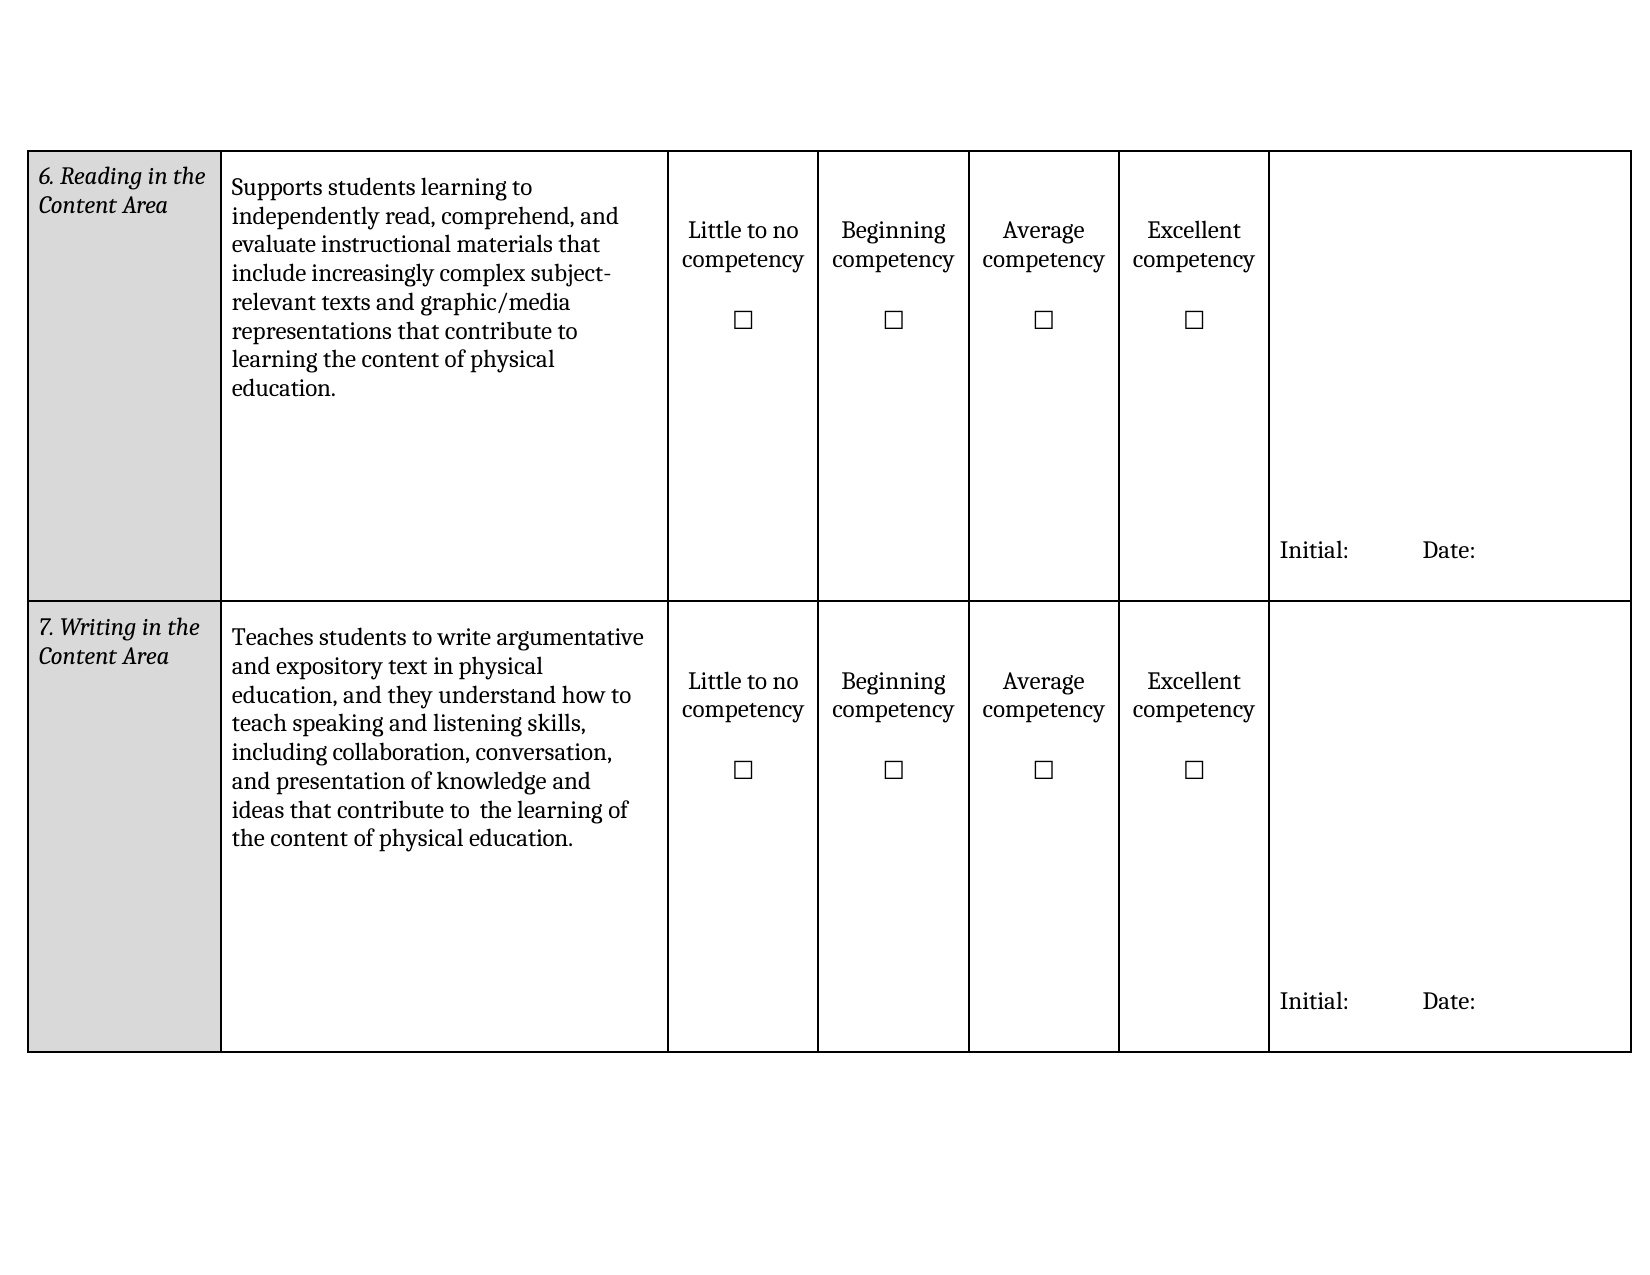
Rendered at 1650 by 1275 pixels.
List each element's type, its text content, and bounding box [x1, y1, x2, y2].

table_cell Excellent competency [1120, 152, 1268, 600]
table_cell Little to no competency [669, 152, 817, 600]
table_cell Supports students learning to independently read, comprehend, and evaluate instructional materials that include increasingly complex subject-relevant texts and graphic/media representations that contribute to learning the content of physical education. [222, 152, 667, 600]
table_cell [819, 602, 968, 1051]
table_cell Initial: Date: [1270, 602, 1630, 1051]
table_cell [1120, 602, 1268, 1051]
table_cell Average competency [970, 602, 1118, 1051]
table_cell Beginning competency [819, 152, 968, 600]
table_cell 7. Writing in the Content Area [29, 602, 220, 1051]
table_cell Average competency [970, 152, 1118, 600]
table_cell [669, 602, 817, 1051]
table_cell Teaches students to write argumentative and expository text in physical education, and they understand how to teach speaking and listening skills, including collaboration, conversation, and presentation of knowledge and ideas that contribute to the learning of the content of physical education. [222, 602, 667, 1051]
table_cell Initial: Date: [1270, 152, 1630, 600]
table_cell 6. Reading in the Content Area [29, 152, 220, 600]
